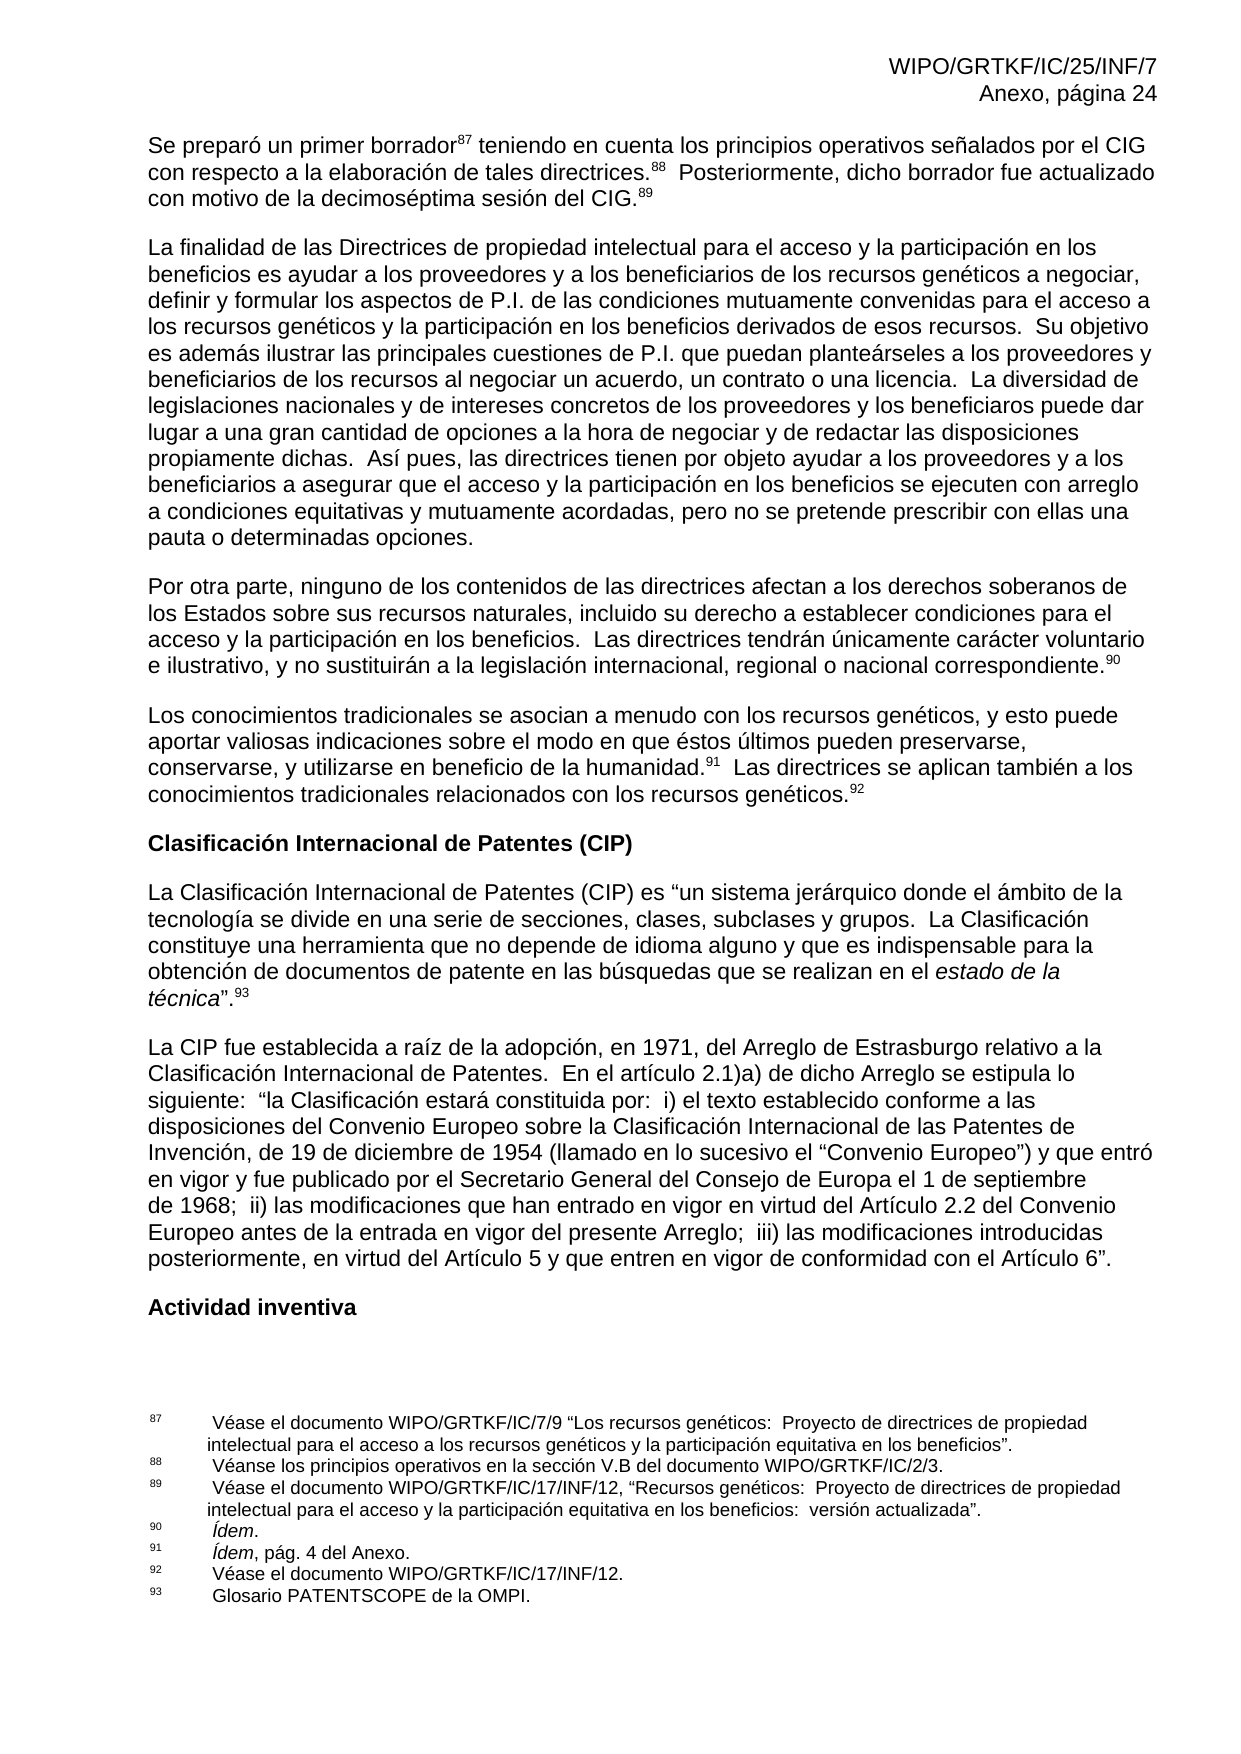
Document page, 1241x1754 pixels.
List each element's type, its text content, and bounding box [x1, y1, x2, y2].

list Los conocimientos tradicionales se asocian a menudo con los recursos genéticos, y esto puede aportar valiosas indicaciones sobre el modo en que éstos últimos pueden preservarse, conservarse, y utilizarse en beneficio de la humanidad. Las directrices se aplican también a los conocimientos tradicionales relacionados con los recursos genéticos. [148, 702, 1157, 807]
list La finalidad de las Directrices de propiedad intelectual para el acceso y la participación en los beneficios es ayudar a los proveedores y a los beneficiarios de los recursos genéticos a negociar, definir y formular los aspectos de P.I. de las condiciones mutuamente convenidas para el acceso a los recursos genéticos y la participación en los beneficios derivados de esos recursos. Su objetivo es además ilustrar las principales cuestiones de P.I. que puedan planteárseles a los proveedores y beneficiarios de los recursos al negociar un acuerdo, un contrato o una licencia. La diversidad de legislaciones nacionales y de intereses concretos de los proveedores y los beneficiaros puede dar lugar a una gran cantidad de opciones a la hora de negociar y de redactar las disposiciones propiamente dichas. Así pues, las directrices tienen por objeto ayudar a los proveedores y a los beneficiarios a asegurar que el acceso y la participación en los beneficios se ejecuten con arreglo a condiciones equitativas y mutuamente acordadas, pero no se pretende prescribir con ellas una pauta o determinadas opciones. [148, 234, 1157, 550]
list Actividad inventiva [148, 1294, 1157, 1320]
list La Clasificación Internacional de Patentes (CIP) es “un sistema jerárquico donde el ámbito de la tecnología se divide en una serie de secciones, clases, subclases y grupos. La Clasificación constituye una herramienta que no depende de idioma alguno y que es indispensable para la obtención de documentos de patente en las búsquedas que se realizan en el estado de la técnica”. [148, 879, 1157, 1011]
list Se preparó un primer borrador teniendo en cuenta los principios operativos señalados por el CIG con respecto a la elaboración de tales directrices. Posteriormente, dicho borrador fue actualizado con motivo de la decimoséptima sesión del CIG. [148, 132, 1157, 211]
list La CIP fue establecida a raíz de la adopción, en 1971, del Arreglo de Estrasburgo relativo a la Clasificación Internacional de Patentes. En el artículo 2.1)a) de dicho Arreglo se estipula lo siguiente: “la Clasificación estará constituida por: i) el texto establecido conforme a las disposiciones del Convenio Europeo sobre la Clasificación Internacional de las Patentes de Invención, de 19 de diciembre de 1954 (llamado en lo sucesivo el “Convenio Europeo”) y que entró en vigor y fue publicado por el Secretario General del Consejo de Europa el 1 de septiembre de 1968; ii) las modificaciones que han entrado en vigor en virtud del Artículo 2.2 del Convenio Europeo antes de la entrada en vigor del presente Arreglo; iii) las modificaciones introducidas posteriormente, en virtud del Artículo 5 y que entren en vigor de conformidad con el Artículo 6”. [148, 1034, 1157, 1271]
list Por otra parte, ninguno de los contenidos de las directrices afectan a los derechos soberanos de los Estados sobre sus recursos naturales, incluido su derecho a establecer condiciones para el acceso y la participación en los beneficios. Las directrices tendrán únicamente carácter voluntario e ilustrativo, y no sustituirán a la legislación internacional, regional o nacional correspondiente. [148, 573, 1157, 679]
list Clasificación Internacional de Patentes (CIP) [148, 830, 1157, 856]
